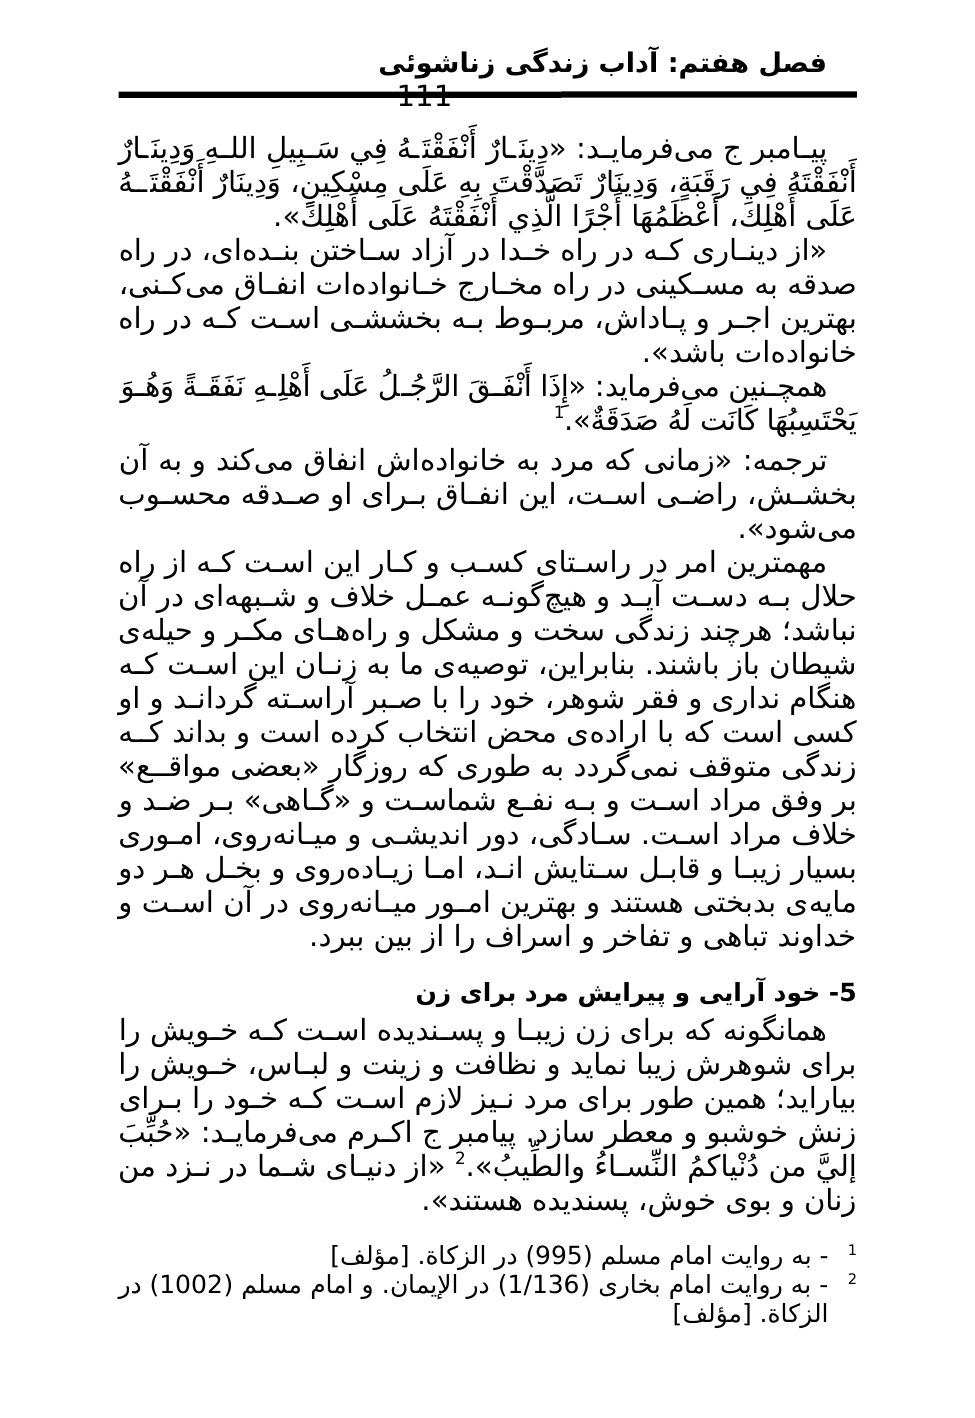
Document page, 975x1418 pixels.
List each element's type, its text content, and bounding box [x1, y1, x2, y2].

text پیامبر ج می‌فرماید: «دِينَارٌ أَنْفَقْتَهُ فِي سَبِيلِ اللهِ وَدِينَارٌ أَنْفَقْتَهُ فِي رَقَبَةٍ، وَدِينَارٌ تَصَدَّقْتَ بِهِ عَلَى مِسْكِينٍ، وَدِينَارٌ أَنْفَقْتَهُ عَلَى أَهْلِكَ، أَعْظَمُهَا أَجْرًا الَّذِي أَنْفَقْتَهُ عَلَى أَهْلِكَ». [118, 132, 857, 233]
text 5- خود آرایی و پیرایش مرد برای زن [118, 978, 857, 1007]
text همچنین می‌فرماید: «إِذَا أَنْفَقَ الرَّجُلُ عَلَى أَهْلِهِ نَفَقَةً وَهُوَ يَحْتَسِبُهَا کَانَت لَهُ صَدَقَةٌ». [118, 369, 857, 437]
text ترجمه: «زمانی که مرد به خانواده‌اش انفاق می‌کند و به آن بخشش، راضی است، این انفاق برای او صدقه محسوب می‌شود». [118, 443, 857, 545]
text همانگونه که برای زن زیبا و پسندیده است که خویش را برای شوهرش زیبا نماید و نظافت و زینت و لباس، خویش را بیاراید؛ همین طور برای مرد نیز لازم است که خود را برای زنش خوشبو و معطر سازد. پیامبر ج اکرم می‌فرماید: «حُبِّبَ إليَّ من دُنْياكمُ النِّساءُ والطِّيبُ». «از دنیای شما در نزد من زنان و بوی خوش، پسندیده هستند». [118, 1013, 857, 1217]
text مهمترین امر در راستای کسب و کار این است که از راه حلال به دست آید و هیچ‌گونه عمل خلاف و شبهه‌ای در آن نباشد؛ هرچند زندگی سخت و مشکل و راه‌های مکر و حیله‌ی شیطان باز باشند. بنابراین، توصیه‌ی ما به زنان این است که هنگام نداری و فقر شوهر، خود را با صبر آراسته گرداند و او کسی است که با اراده‌ی محض انتخاب کرده است و بداند که زندگی متوقف نمی‌گردد به طوری که روزگار «بعضی مواقع» بر وفق مراد است و به نفع شماست و «گاهی» بر ضد و خلاف مراد است. سادگی، دور اندیشی و میانه‌روی، اموری بسیار زیبا و قابل ستایش اند، اما زیاده‌روی و بخل هر دو مایه‌ی بدبختی هستند و بهترین امور میانه‌روی در آن است و خداوند تباهی و تفاخر و اسراف را از بین ببرد. [118, 545, 857, 953]
text «از دیناری که در راه خدا در آزاد ساختن بنده‌ای، در راه صدقه به مسکینی در راه مخارج خانواده‌ات انفاق می‌کنی، بهترین اجر و پاداش، مربوط به بخششی است که در راه خانواده‌ات باشد». [118, 233, 857, 369]
